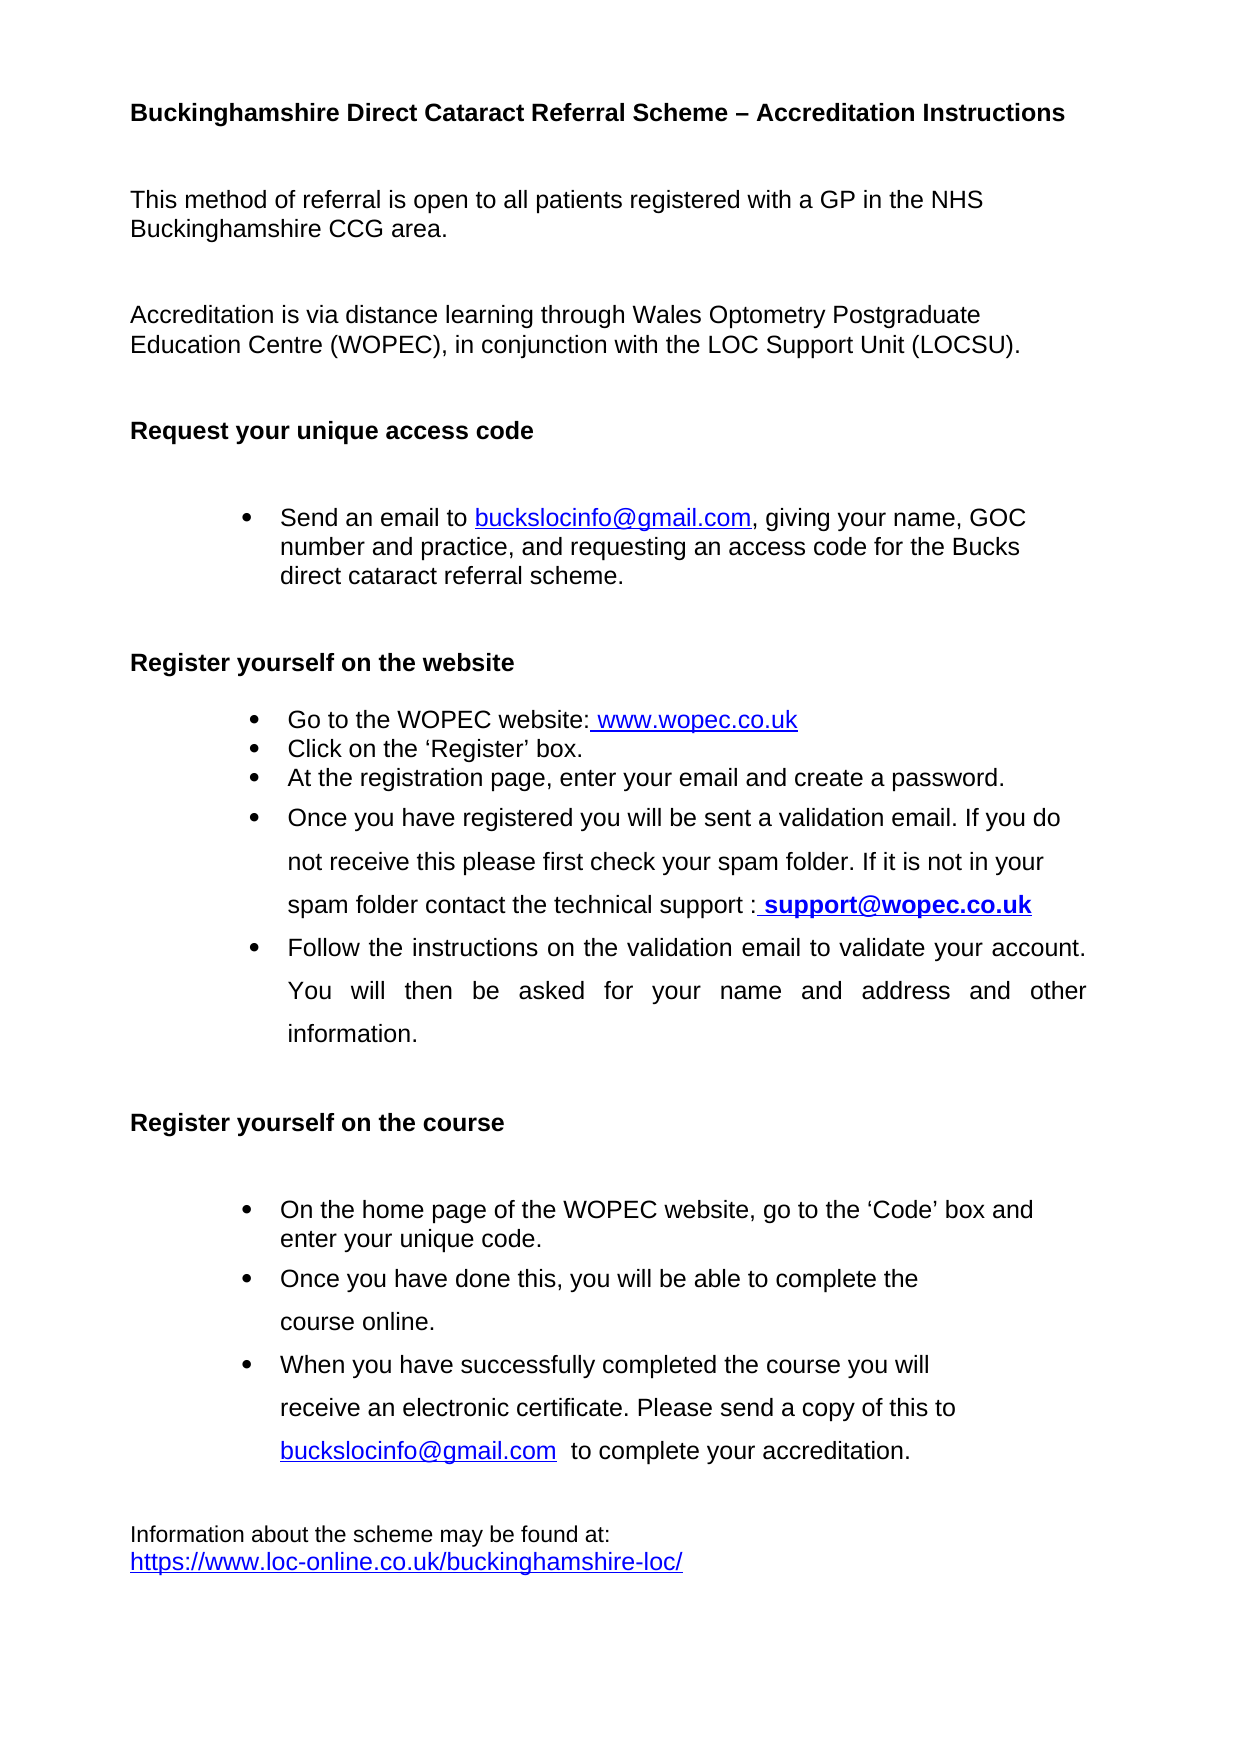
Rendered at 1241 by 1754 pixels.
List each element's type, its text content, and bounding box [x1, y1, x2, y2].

text Register yourself on the course [130, 1108, 1088, 1138]
list Go to the WOPEC website: www.wopec.co.uk [250, 706, 1088, 735]
text Information about the scheme may be found at: [130, 1521, 1088, 1547]
list Click on the ‘Register’ box. [250, 735, 1088, 763]
text Request your unique access code [130, 416, 1088, 446]
list Once you have registered you will be sent a validation email. If you do not receive this please first check your spam folder. If it is not in your spam folder contact the technical support : support@wopec.co.uk [250, 792, 1081, 922]
text Buckinghamshire Direct Cataract Referral Scheme – Accreditation Instructions [130, 98, 1088, 127]
text This method of referral is open to all patients registered with a GP in the NHS Buckinghamshire CCG area. [130, 185, 1088, 243]
text https://www.loc-online.co.uk/buckinghamshire-loc/ [130, 1547, 1088, 1576]
list On the home page of the WOPEC website, go to the ‘Code’ box and enter your unique code. [242, 1195, 1088, 1253]
list Send an email to buckslocinfo@gmail.com, giving your name, GOC number and practice, and requesting an access code for the Bucks direct cataract referral scheme. [242, 503, 1088, 591]
list When you have successfully completed the course you will receive an electronic certificate. Please send a copy of this to buckslocinfo@gmail.com to complete your accreditation. [242, 1339, 998, 1468]
text Register yourself on the website [130, 648, 1088, 677]
list At the registration page, enter your email and create a password. [250, 763, 1088, 792]
list Follow the instructions on the validation email to validate your account. You will then be asked for your name and address and other information. [250, 922, 1088, 1051]
list Once you have done this, you will be able to complete the course online. [242, 1253, 998, 1339]
text Accreditation is via distance learning through Wales Optometry Postgraduate Education Centre (WOPEC), in conjunction with the LOC Support Unit (LOCSU). [130, 301, 1088, 359]
